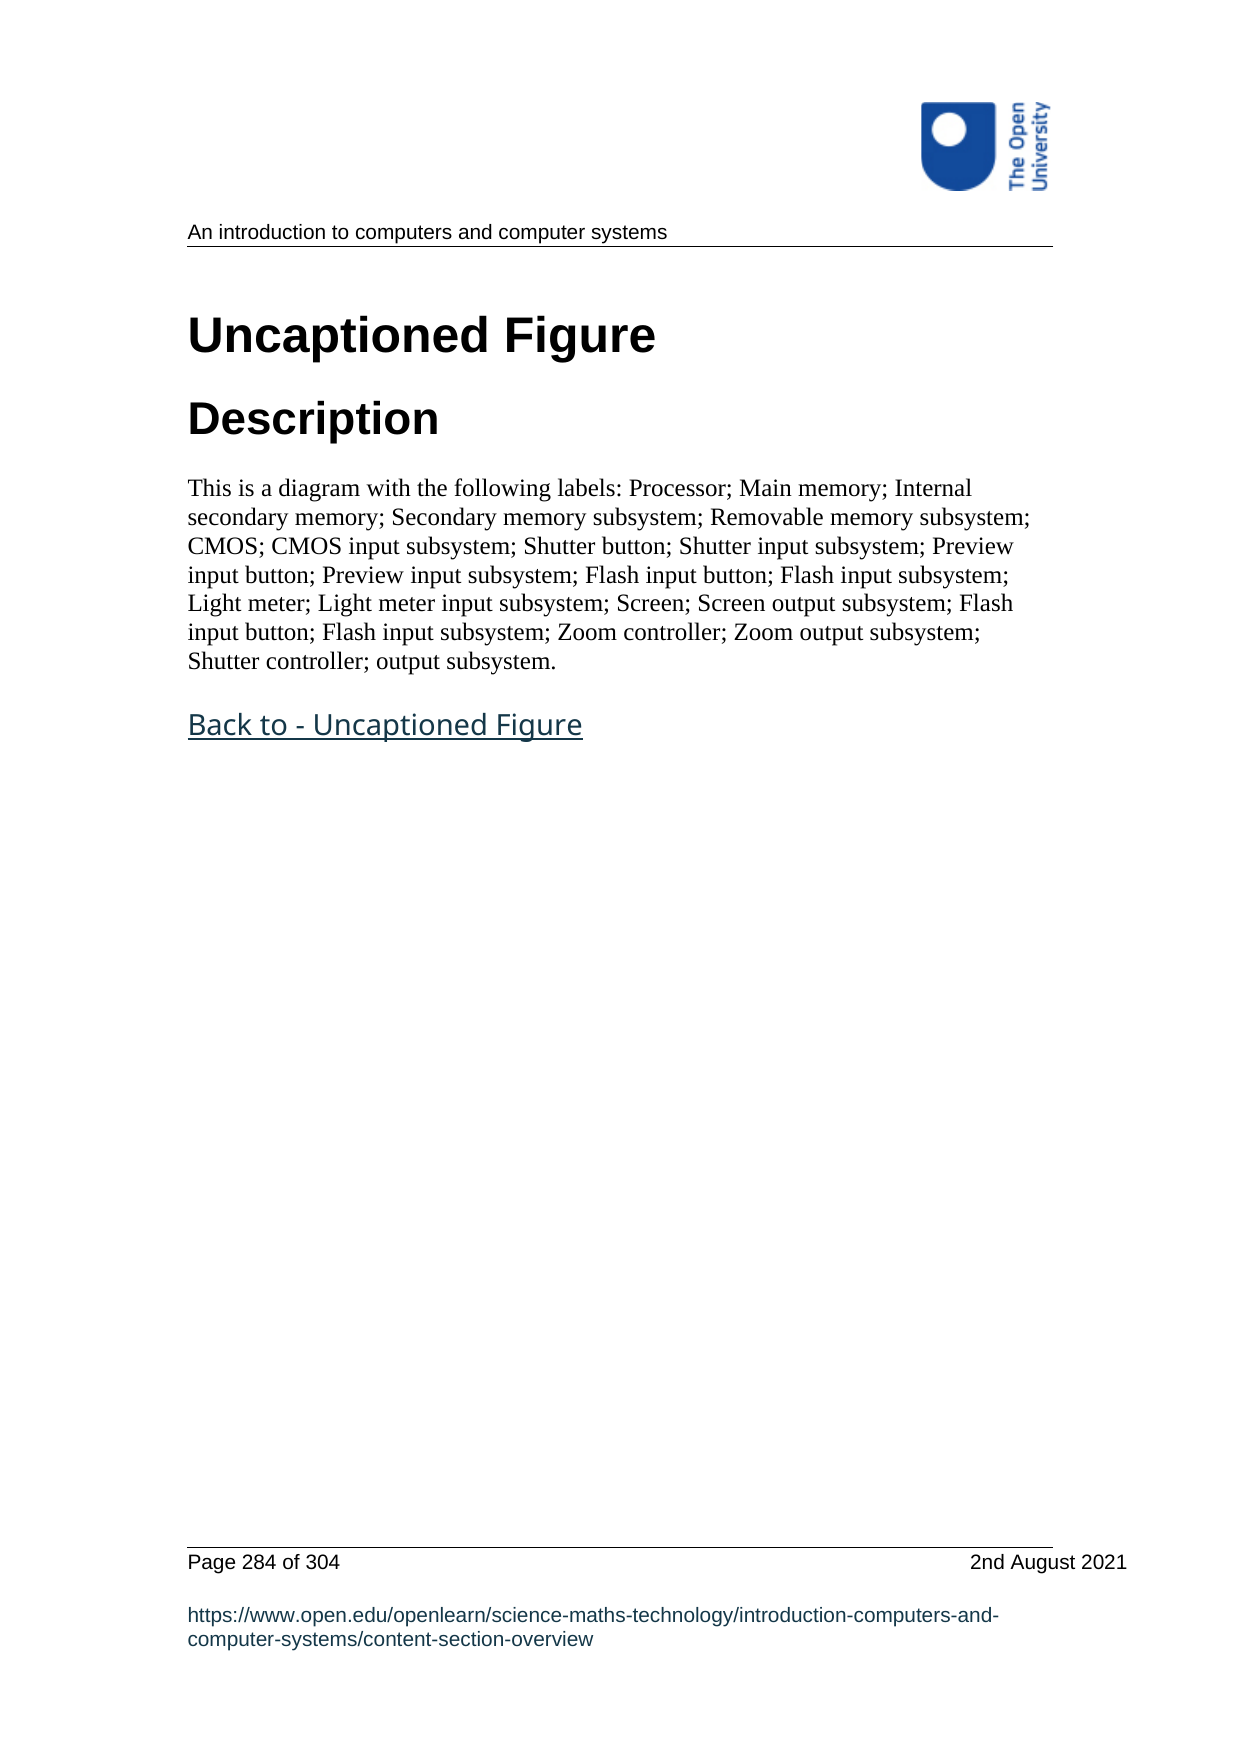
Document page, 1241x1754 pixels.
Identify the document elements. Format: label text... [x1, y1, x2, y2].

text This is a diagram with the following labels: Processor; Main memory; Internal secondary memory; Secondary memory subsystem; Removable memory subsystem; CMOS; CMOS input subsystem; Shutter button; Shutter input subsystem; Preview input button; Preview input subsystem; Flash input button; Flash input subsystem; Light meter; Light meter input subsystem; Screen; Screen output subsystem; Flash input button; Flash input subsystem; Zoom controller; Zoom output subsystem; Shutter controller; output subsystem. [187, 473, 1053, 675]
picture [921, 102, 1052, 191]
subtitle Description [187, 392, 1053, 444]
subtitle Uncaptioned Figure [187, 305, 1053, 362]
text Back to - Uncaptioned Figure [187, 704, 1053, 744]
